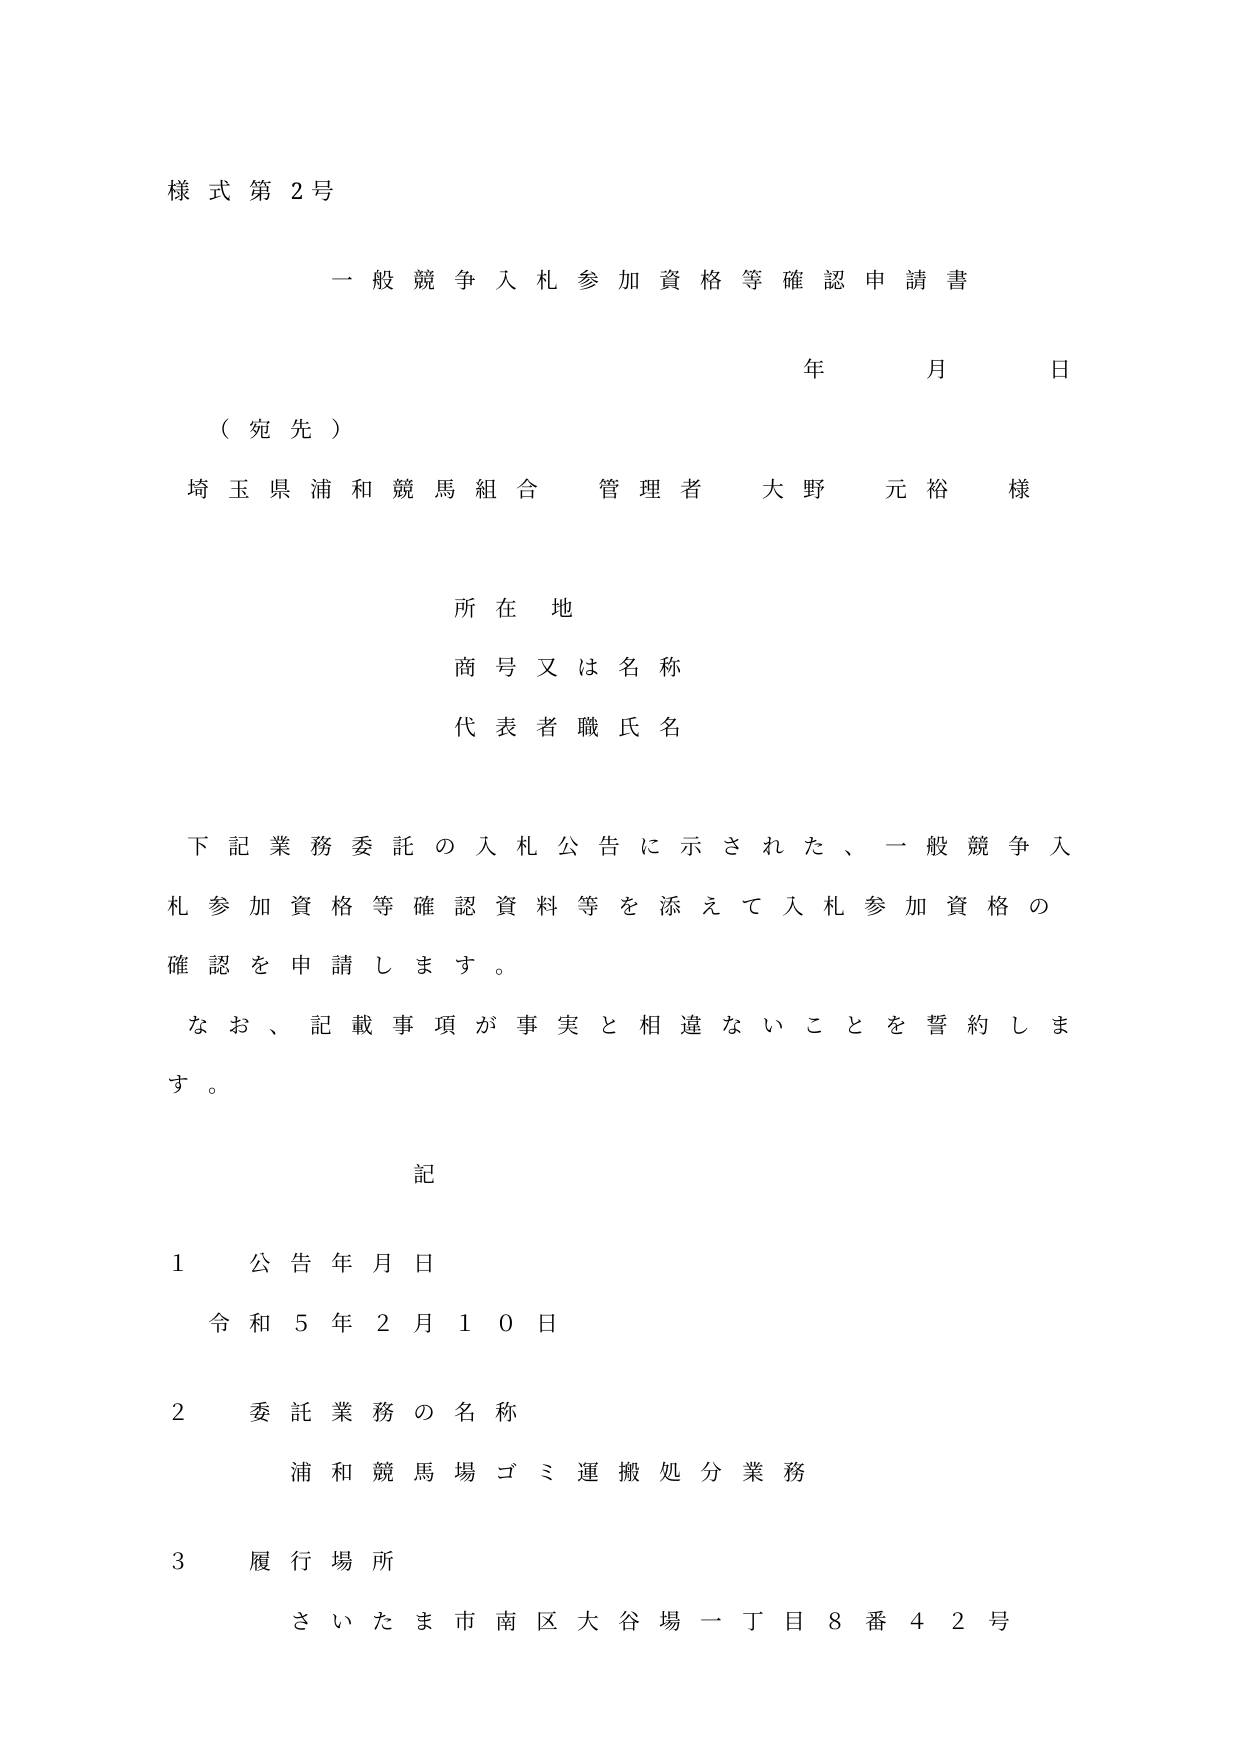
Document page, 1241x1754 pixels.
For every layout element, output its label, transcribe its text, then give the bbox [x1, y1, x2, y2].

text 令和５年２月１０日 [167, 1292, 1091, 1352]
text 埼玉県浦和競馬組合 管理者 大野 元裕 様 [167, 458, 1091, 517]
text さいたま市南区大谷場一丁目８番４２号 [167, 1590, 1091, 1649]
text 代表者職氏名 [167, 696, 1091, 756]
text ３ 履行場所 [167, 1530, 1091, 1590]
text 様式第2号 [167, 160, 1091, 219]
text 下記業務委託の入札公告に示された、一般競争入札参加資格等確認資料等を添えて入札参加資格の確認を申請します。 [167, 815, 1091, 994]
text １ 公告年月日 [167, 1232, 1091, 1292]
text 一般競争入札参加資格等確認申請書 [167, 249, 1091, 309]
text ２ 委託業務の名称 [167, 1381, 1091, 1441]
text （宛先） [167, 398, 1091, 458]
text 記 [167, 1143, 1091, 1203]
text 年 月 日 [167, 339, 1091, 398]
text 浦和競馬場ゴミ運搬処分業務 [167, 1441, 1091, 1501]
text 商号又は名称 [167, 637, 1091, 696]
text なお、記載事項が事実と相違ないことを誓約します。 [167, 994, 1091, 1113]
text 所在地 [167, 577, 1091, 637]
